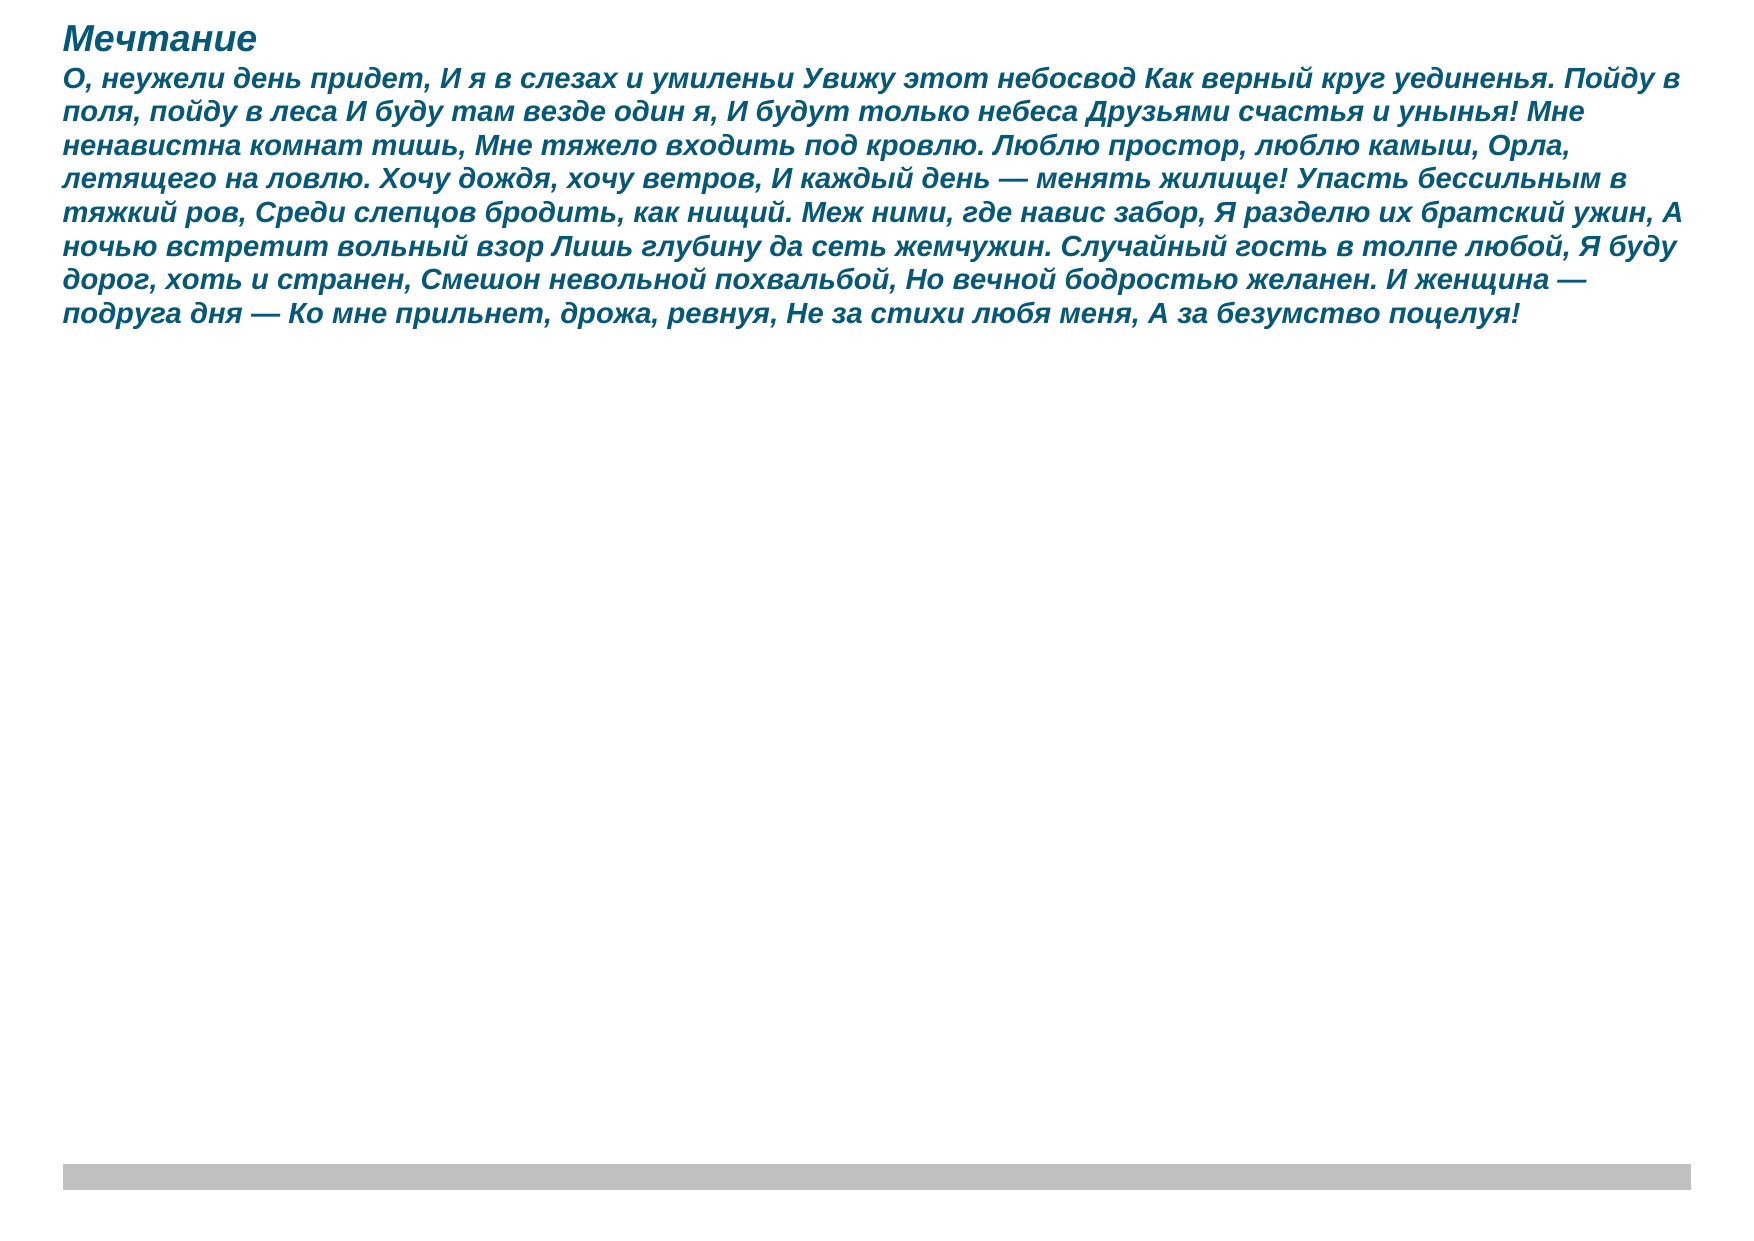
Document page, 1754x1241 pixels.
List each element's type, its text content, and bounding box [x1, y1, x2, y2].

text О, неужели день придет, [62, 61, 1691, 329]
subtitle Мечтание [62, 17, 1691, 60]
